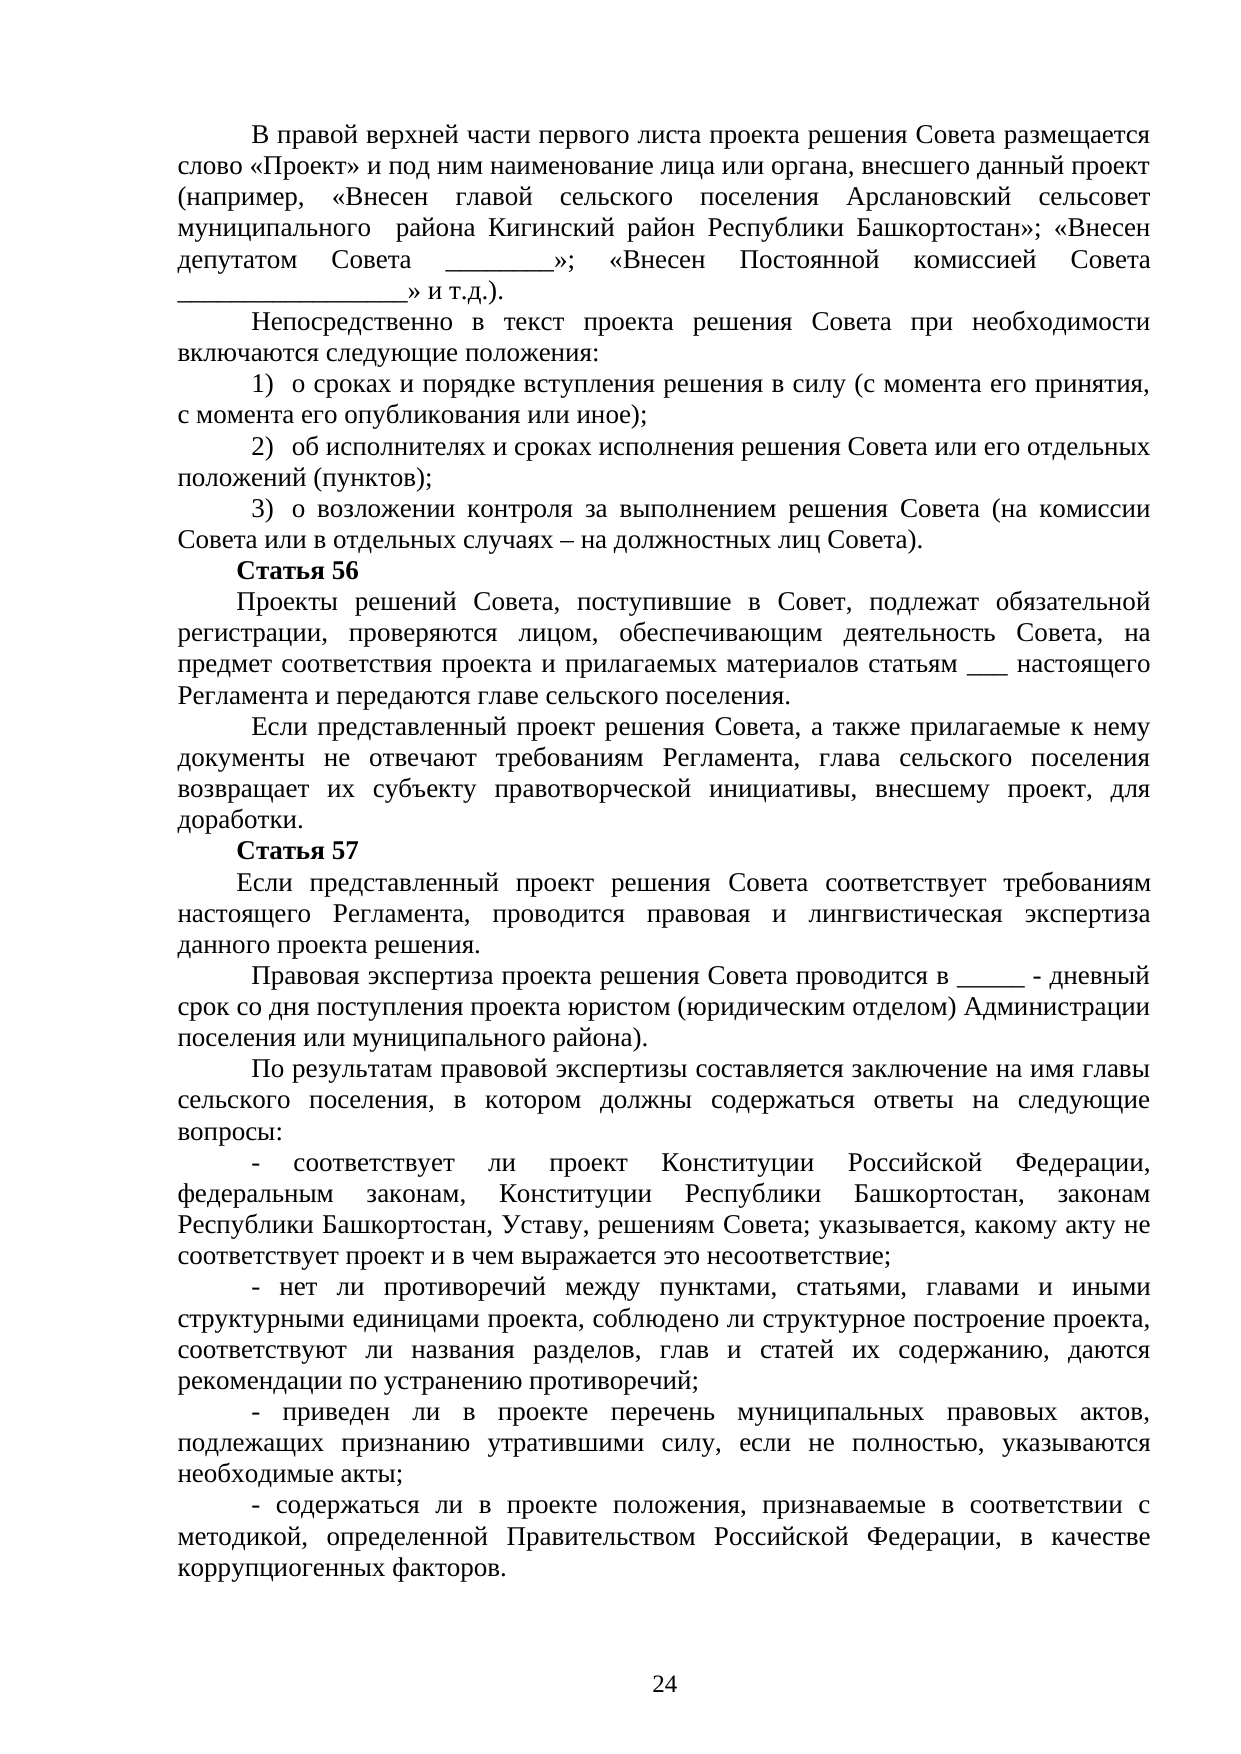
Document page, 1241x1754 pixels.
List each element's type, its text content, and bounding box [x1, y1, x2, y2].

text Непосредственно в текст проекта решения Совета при необходимости включаются следующие положения: [177, 305, 1152, 367]
text - нет ли противоречий между пунктами, статьями, главами и иными структурными единицами проекта, соблюдено ли структурное построение проекта, соответствуют ли названия разделов, глав и статей их содержанию, даются рекомендации по устранению противоречий; [177, 1271, 1152, 1395]
list о сроках и порядке вступления решения в силу (с момента его принятия, с момента его опубликования или иное); [177, 367, 1152, 429]
text - приведен ли в проекте перечень муниципальных правовых актов, подлежащих признанию утратившими силу, если не полностью, указываются необходимые акты; [177, 1395, 1152, 1488]
text - содержаться ли в проекте положения, признаваемые в соответствии с методикой, определенной Правительством Российской Федерации, в качестве коррупциогенных факторов. [177, 1488, 1152, 1582]
text Статья 57 [177, 834, 1152, 866]
list о возложении контроля за выполнением решения Совета (на комиссии Совета или в отдельных случаях – на должностных лиц Совета). [177, 492, 1152, 554]
text Статья 56 [177, 554, 1152, 585]
text Если представленный проект решения Совета, а также прилагаемые к нему документы не отвечают требованиям Регламента, глава сельского поселения возвращает их субъекту правотворческой инициативы, внесшему проект, для доработки. [177, 710, 1152, 834]
text В правой верхней части первого листа проекта решения Совета размещается слово «Проект» и под ним наименование лица или органа, внесшего данный проект (например, «Внесен главой сельского поселения Арслановский сельсовет муниципального района Кигинский район Республики Башкортостан»; «Внесен депутатом Совета ________»; «Внесен Постоянной комиссией Совета _________________» и т.д.). [177, 118, 1152, 305]
text - соответствует ли проект Конституции Российской Федерации, федеральным законам, Конституции Республики Башкортостан, законам Республики Башкортостан, Уставу, решениям Совета; указывается, какому акту не соответствует проект и в чем выражается это несоответствие; [177, 1146, 1152, 1271]
text Правовая экспертиза проекта решения Совета проводится в _____ - дневный срок со дня поступления проекта юристом (юридическим отделом) Администрации поселения или муниципального района). [177, 959, 1152, 1052]
text По результатам правовой экспертизы составляется заключение на имя главы сельского поселения, в котором должны содержаться ответы на следующие вопросы: [177, 1052, 1152, 1146]
text Проекты решений Совета, поступившие в Совет, подлежат обязательной регистрации, проверяются лицом, обеспечивающим деятельность Совета, на предмет соответствия проекта и прилагаемых материалов статьям ___ настоящего Регламента и передаются главе сельского поселения. [177, 585, 1152, 710]
list об исполнителях и сроках исполнения решения Совета или его отдельных положений (пунктов); [177, 429, 1152, 492]
text Если представленный проект решения Совета соответствует требованиям настоящего Регламента, проводится правовая и лингвистическая экспертиза данного проекта решения. [177, 866, 1152, 959]
